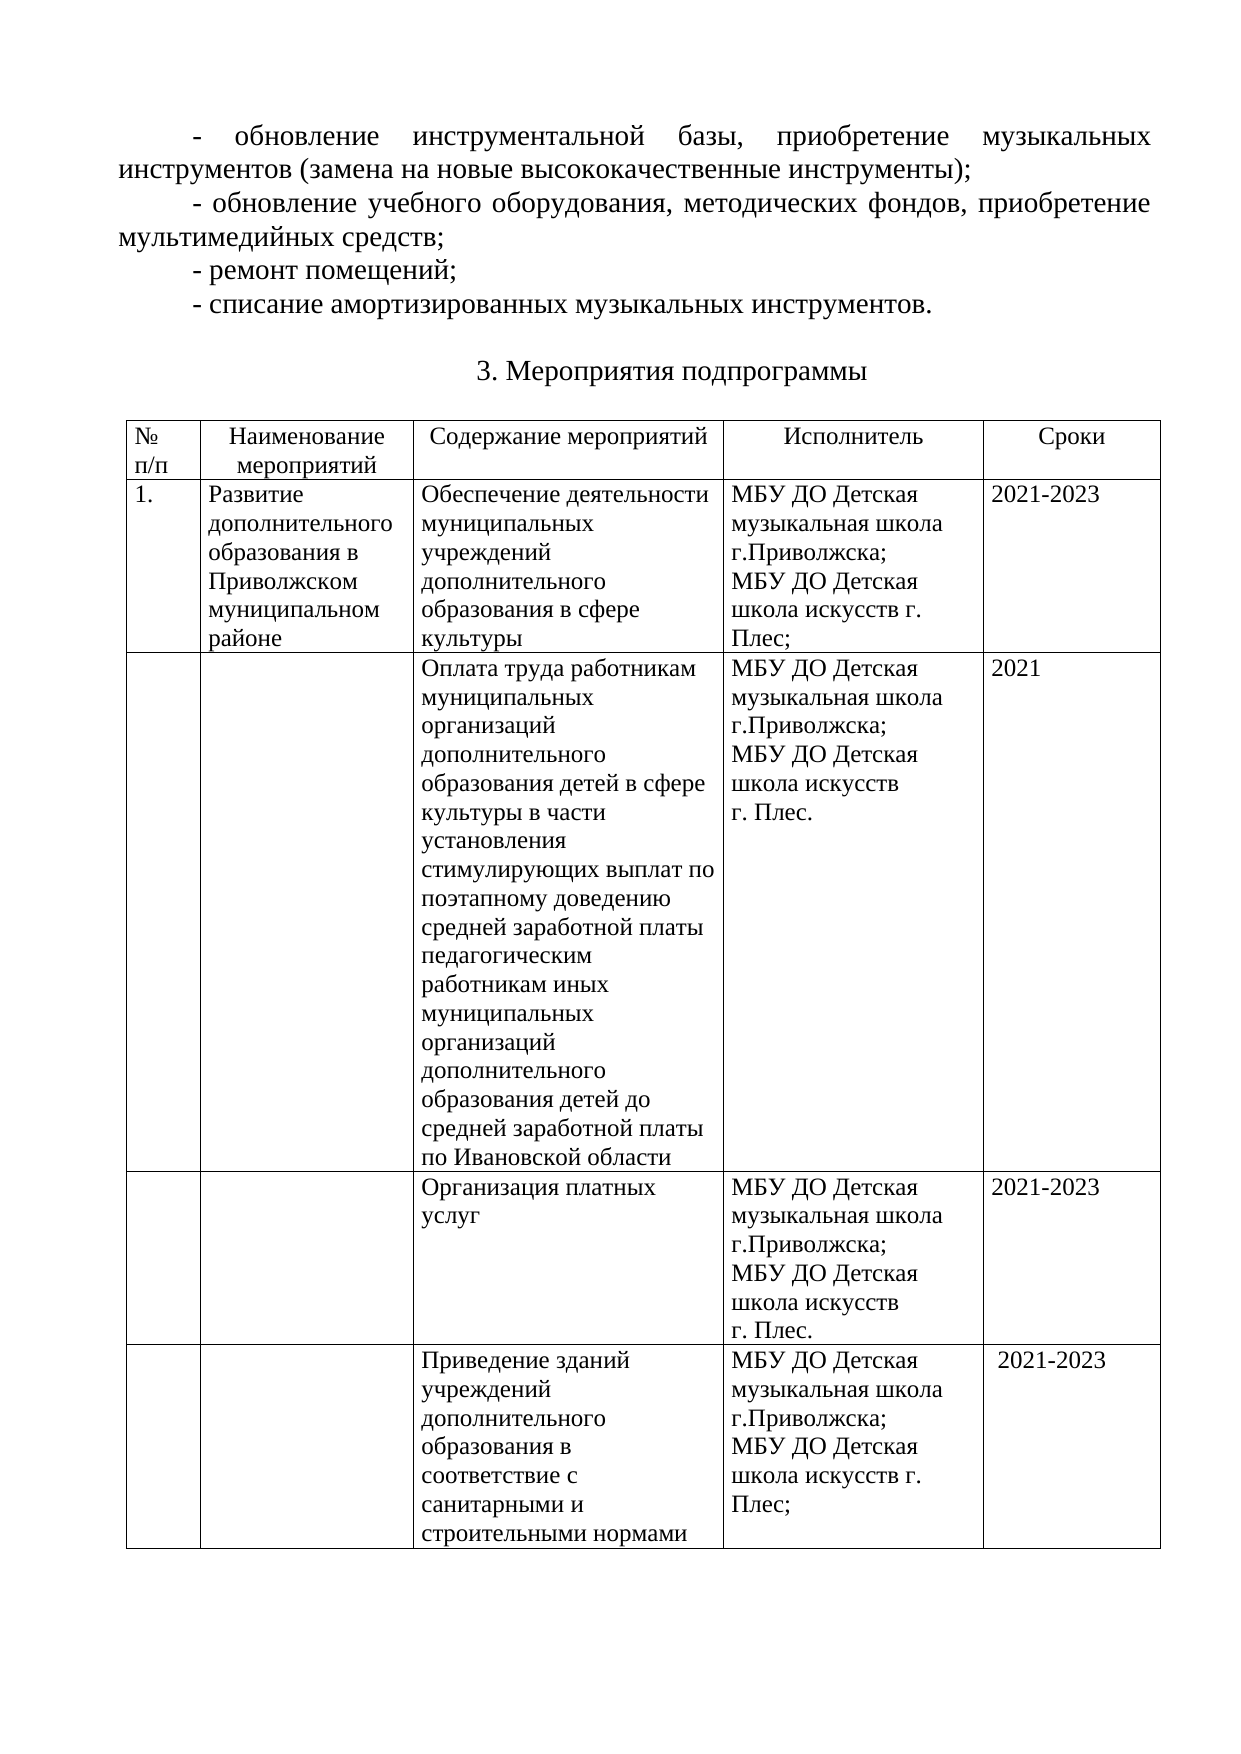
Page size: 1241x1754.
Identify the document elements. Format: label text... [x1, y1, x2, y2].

table_cell [127, 653, 200, 1171]
table_header Исполнитель [724, 421, 983, 478]
table_cell МБУ ДО Детская музыкальная школа г.Приволжска; МБУ ДО Детская школа искусств г. Плес. [724, 1172, 983, 1344]
table_cell 2021-2023 [984, 1172, 1160, 1344]
table_cell [201, 1345, 413, 1547]
table_cell 2021 [984, 653, 1160, 1171]
table_cell МБУ ДО Детская музыкальная школа г.Приволжска; МБУ ДО Детская школа искусств г. Плес; [724, 1345, 983, 1547]
table_cell Приведение зданий учреждений дополнительного образования в соответствие с санитарными и строительными нормами [414, 1345, 723, 1547]
table_header Сроки [984, 421, 1160, 478]
table_cell [201, 653, 413, 1171]
table_header Содержание мероприятий [414, 421, 723, 478]
text - ремонт помещений; [118, 252, 1152, 286]
table_cell [201, 1172, 413, 1344]
text - обновление инструментальной базы, приобретение музыкальных инструментов (замена на новые высококачественные инструменты); [118, 118, 1152, 185]
text - обновление учебного оборудования, методических фондов, приобретение мультимедийных средств; [118, 185, 1152, 252]
table_cell Развитие дополнительного образования в Приволжском муниципальном районе [201, 480, 413, 652]
text 3. Мероприятия подпрограммы [118, 353, 1152, 386]
text - списание амортизированных музыкальных инструментов. [118, 286, 1152, 319]
table_cell Обеспечение деятельности муниципальных учреждений дополнительного образования в сфере культуры [414, 480, 723, 652]
table_cell 2021-2023 [984, 1345, 1160, 1547]
table_cell 1. [127, 480, 200, 652]
table_cell [127, 1172, 200, 1344]
table_cell МБУ ДО Детская музыкальная школа г.Приволжска; МБУ ДО Детская школа искусств г. Плес. [724, 653, 983, 1171]
table_cell 2021-2023 [984, 480, 1160, 652]
table_header № п/п [127, 421, 200, 478]
table_header Наименование мероприятий [201, 421, 413, 478]
table_cell Организация платных услуг [414, 1172, 723, 1344]
table_cell Оплата труда работникам муниципальных организаций дополнительного образования детей в сфере культуры в части установления стимулирующих выплат по поэтапному доведению средней заработной платы педагогическим работникам иных муниципальных организаций дополнительного образования детей до средней заработной платы по Ивановской области [414, 653, 723, 1171]
table_cell МБУ ДО Детская музыкальная школа г.Приволжска; МБУ ДО Детская школа искусств г. Плес; [724, 480, 983, 652]
table_cell [127, 1345, 200, 1547]
